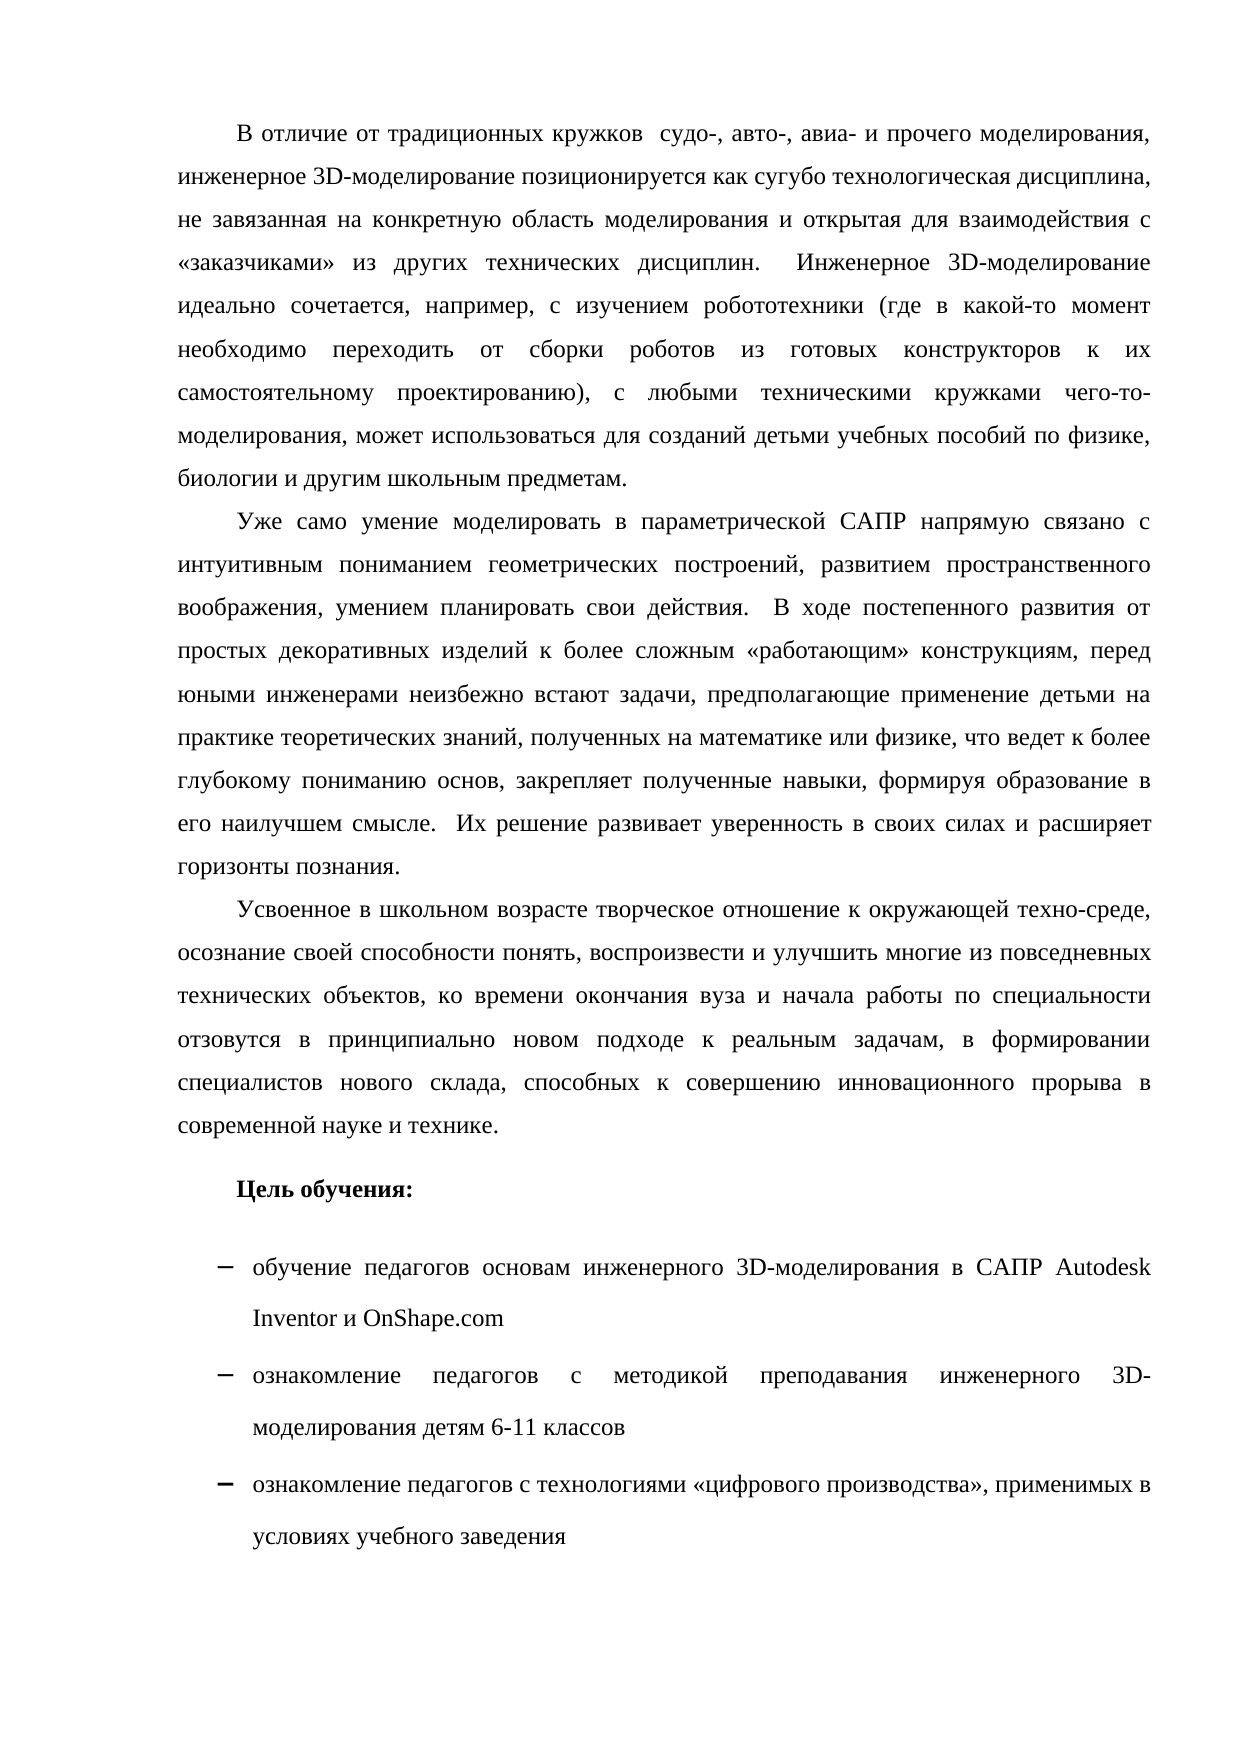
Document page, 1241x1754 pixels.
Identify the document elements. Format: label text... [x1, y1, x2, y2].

list ознакомление педагогов с методикой преподавания инженерного 3D-моделирования детям 6-11 классов [215, 1347, 1152, 1441]
list ознакомление педагогов с технологиями «цифрового производства», применимых в условиях учебного заведения [215, 1455, 1152, 1550]
text Уже само умение моделировать в параметрической САПР напрямую связано с интуитивным пониманием геометрических построений, развитием пространственного воображения, умением планировать свои действия. В ходе постепенного развития от простых декоративных изделий к более сложным «работающим» конструкциям, перед юными инженерами неизбежно встают задачи, предполагающие применение детьми на практике теоретических знаний, полученных на математике или физике, что ведет к более глубокому пониманию основ, закрепляет полученные навыки, формируя образование в его наилучшем смысле. Их решение развивает уверенность в своих силах и расширяет горизонты познания. [177, 506, 1152, 880]
text Цель обучения: [177, 1174, 1152, 1203]
text Усвоенное в школьном возрасте творческое отношение к окружающей техно-среде, осознание своей способности понять, воспроизвести и улучшить многие из повседневных технических объектов, ко времени окончания вуза и начала работы по специальности отзовутся в принципиально новом подходе к реальным задачам, в формировании специалистов нового склада, способных к совершению инновационного прорыва в современной науке и технике. [177, 894, 1152, 1139]
list обучение педагогов основам инженерного 3D-моделирования в САПР Autodesk Inventor и OnShape.com [215, 1238, 1152, 1332]
text В отличие от традиционных кружков судо-, авто-, авиа- и прочего моделирования, инженерное 3D-моделирование позиционируется как сугубо технологическая дисциплина, не завязанная на конкретную область моделирования и открытая для взаимодействия с «заказчиками» из других технических дисциплин. Инженерное 3D-моделирование идеально сочетается, например, с изучением робототехники (где в какой-то момент необходимо переходить от сборки роботов из готовых конструкторов к их самостоятельному проектированию), с любыми техническими кружками чего-то-моделирования, может использоваться для созданий детьми учебных пособий по физике, биологии и другим школьным предметам. [177, 118, 1152, 492]
